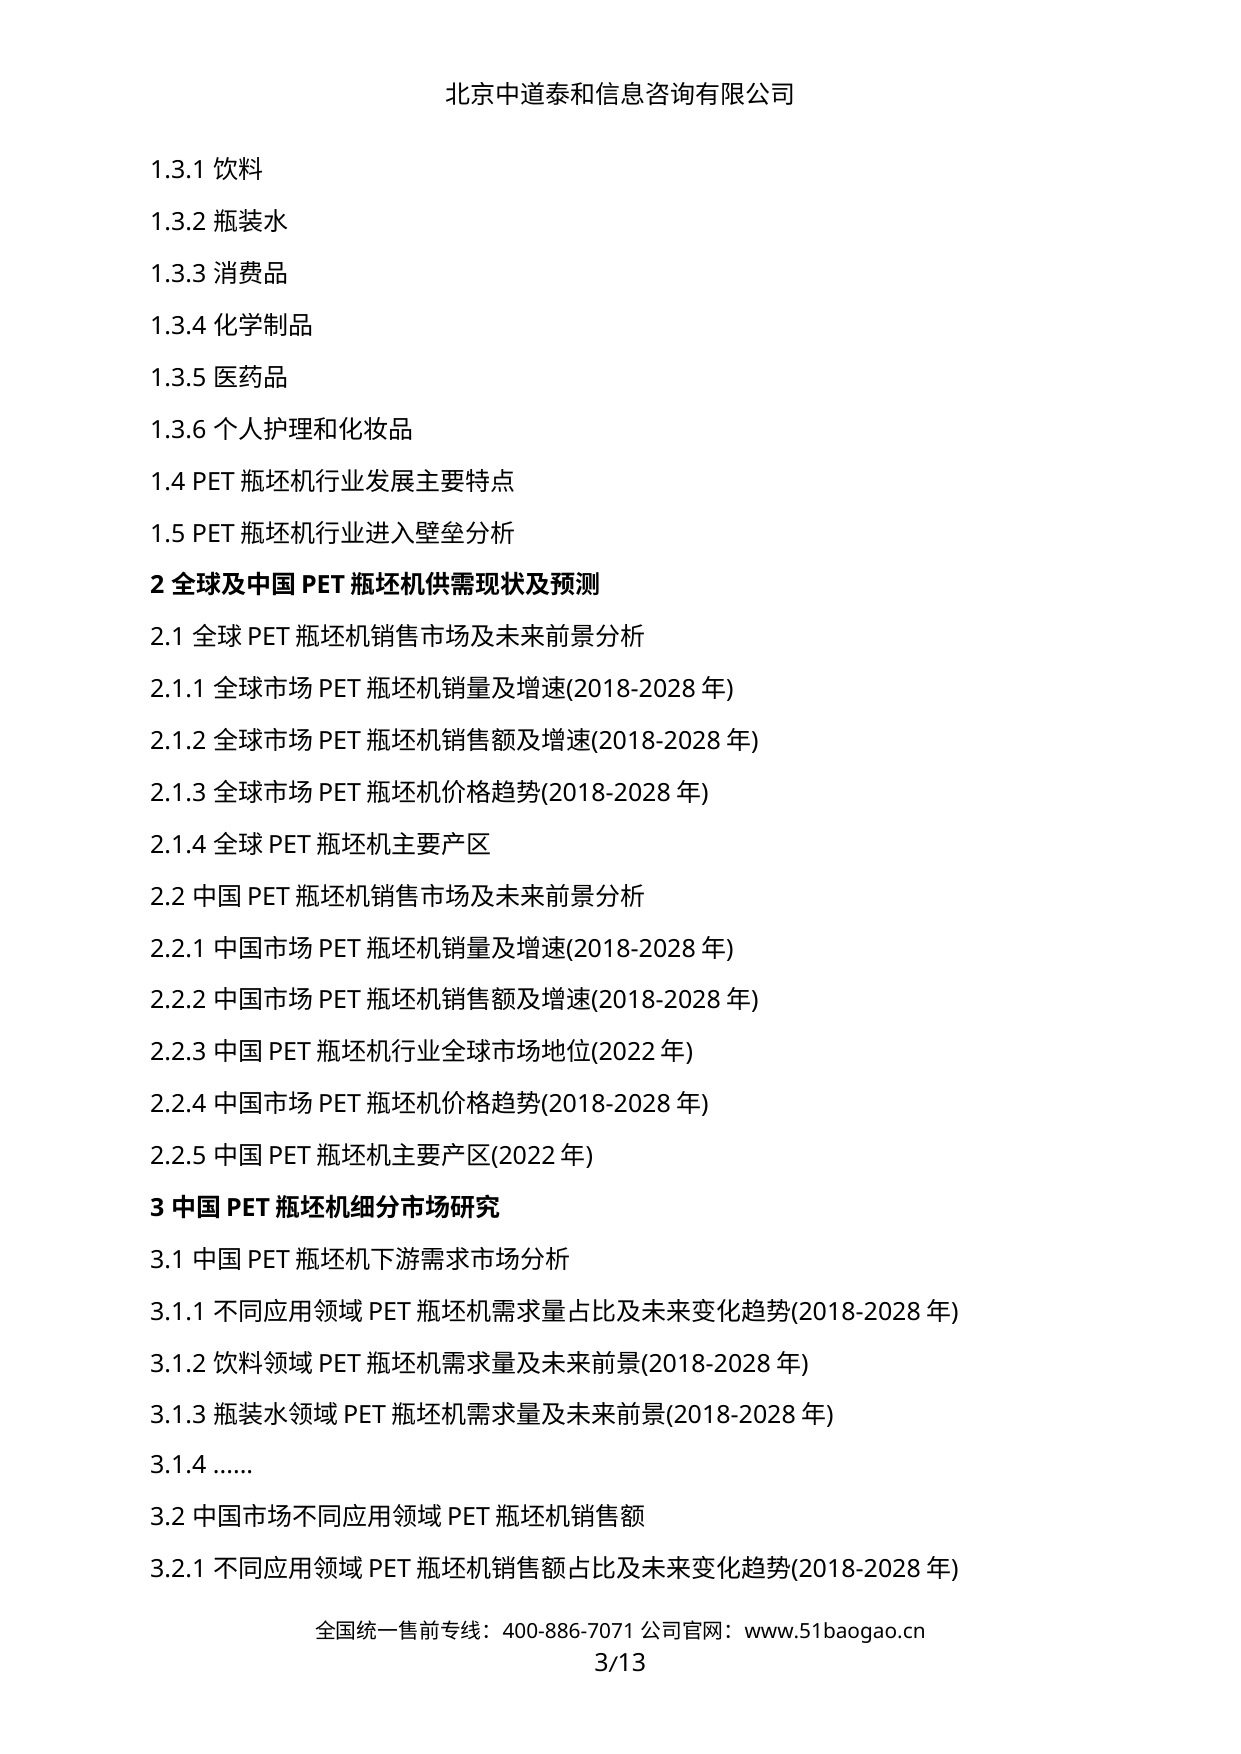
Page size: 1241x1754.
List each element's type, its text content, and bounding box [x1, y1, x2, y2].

text 3.1 中国PET瓶坯机下游需求市场分析 [150, 1239, 1090, 1276]
text 1.3.2 瓶装水 [150, 202, 1090, 238]
text 3.1.1 不同应用领域PET瓶坯机需求量占比及未来变化趋势(2018-2028年) [150, 1291, 1090, 1327]
text 1.4 PET瓶坯机行业发展主要特点 [150, 461, 1090, 497]
text 2.2.3 中国PET瓶坯机行业全球市场地位(2022年) [150, 1032, 1090, 1068]
text 1.3.4 化学制品 [150, 306, 1090, 342]
text 1.3.1 饮料 [150, 150, 1090, 186]
text 2.1.4 全球PET瓶坯机主要产区 [150, 824, 1090, 861]
text 1.5 PET瓶坯机行业进入壁垒分析 [150, 513, 1090, 549]
text 3.2.1 不同应用领域PET瓶坯机销售额占比及未来变化趋势(2018-2028年) [150, 1548, 1090, 1585]
text 2.2 中国PET瓶坯机销售市场及未来前景分析 [150, 876, 1090, 912]
text 2 全球及中国PET瓶坯机供需现状及预测 [150, 565, 1090, 601]
text 2.2.1 中国市场PET瓶坯机销量及增速(2018-2028年) [150, 928, 1090, 964]
text 2.2.5 中国PET瓶坯机主要产区(2022年) [150, 1136, 1090, 1172]
text 1.3.3 消费品 [150, 254, 1090, 290]
text 2.2.4 中国市场PET瓶坯机价格趋势(2018-2028年) [150, 1084, 1090, 1120]
text 2.1.2 全球市场PET瓶坯机销售额及增速(2018-2028年) [150, 721, 1090, 757]
text 3.1.4 ...... [150, 1447, 1090, 1481]
text 1.3.5 医药品 [150, 357, 1090, 394]
text 3.2 中国市场不同应用领域PET瓶坯机销售额 [150, 1497, 1090, 1533]
text 1.3.6 个人护理和化妆品 [150, 409, 1090, 446]
text 3.1.2 饮料领域PET瓶坯机需求量及未来前景(2018-2028年) [150, 1343, 1090, 1379]
text 3.1.3 瓶装水领域PET瓶坯机需求量及未来前景(2018-2028年) [150, 1395, 1090, 1431]
text 2.1.3 全球市场PET瓶坯机价格趋势(2018-2028年) [150, 772, 1090, 809]
text 3 中国PET瓶坯机细分市场研究 [150, 1187, 1090, 1224]
text 2.2.2 中国市场PET瓶坯机销售额及增速(2018-2028年) [150, 980, 1090, 1016]
text 2.1.1 全球市场PET瓶坯机销量及增速(2018-2028年) [150, 669, 1090, 705]
text 2.1 全球PET瓶坯机销售市场及未来前景分析 [150, 617, 1090, 653]
